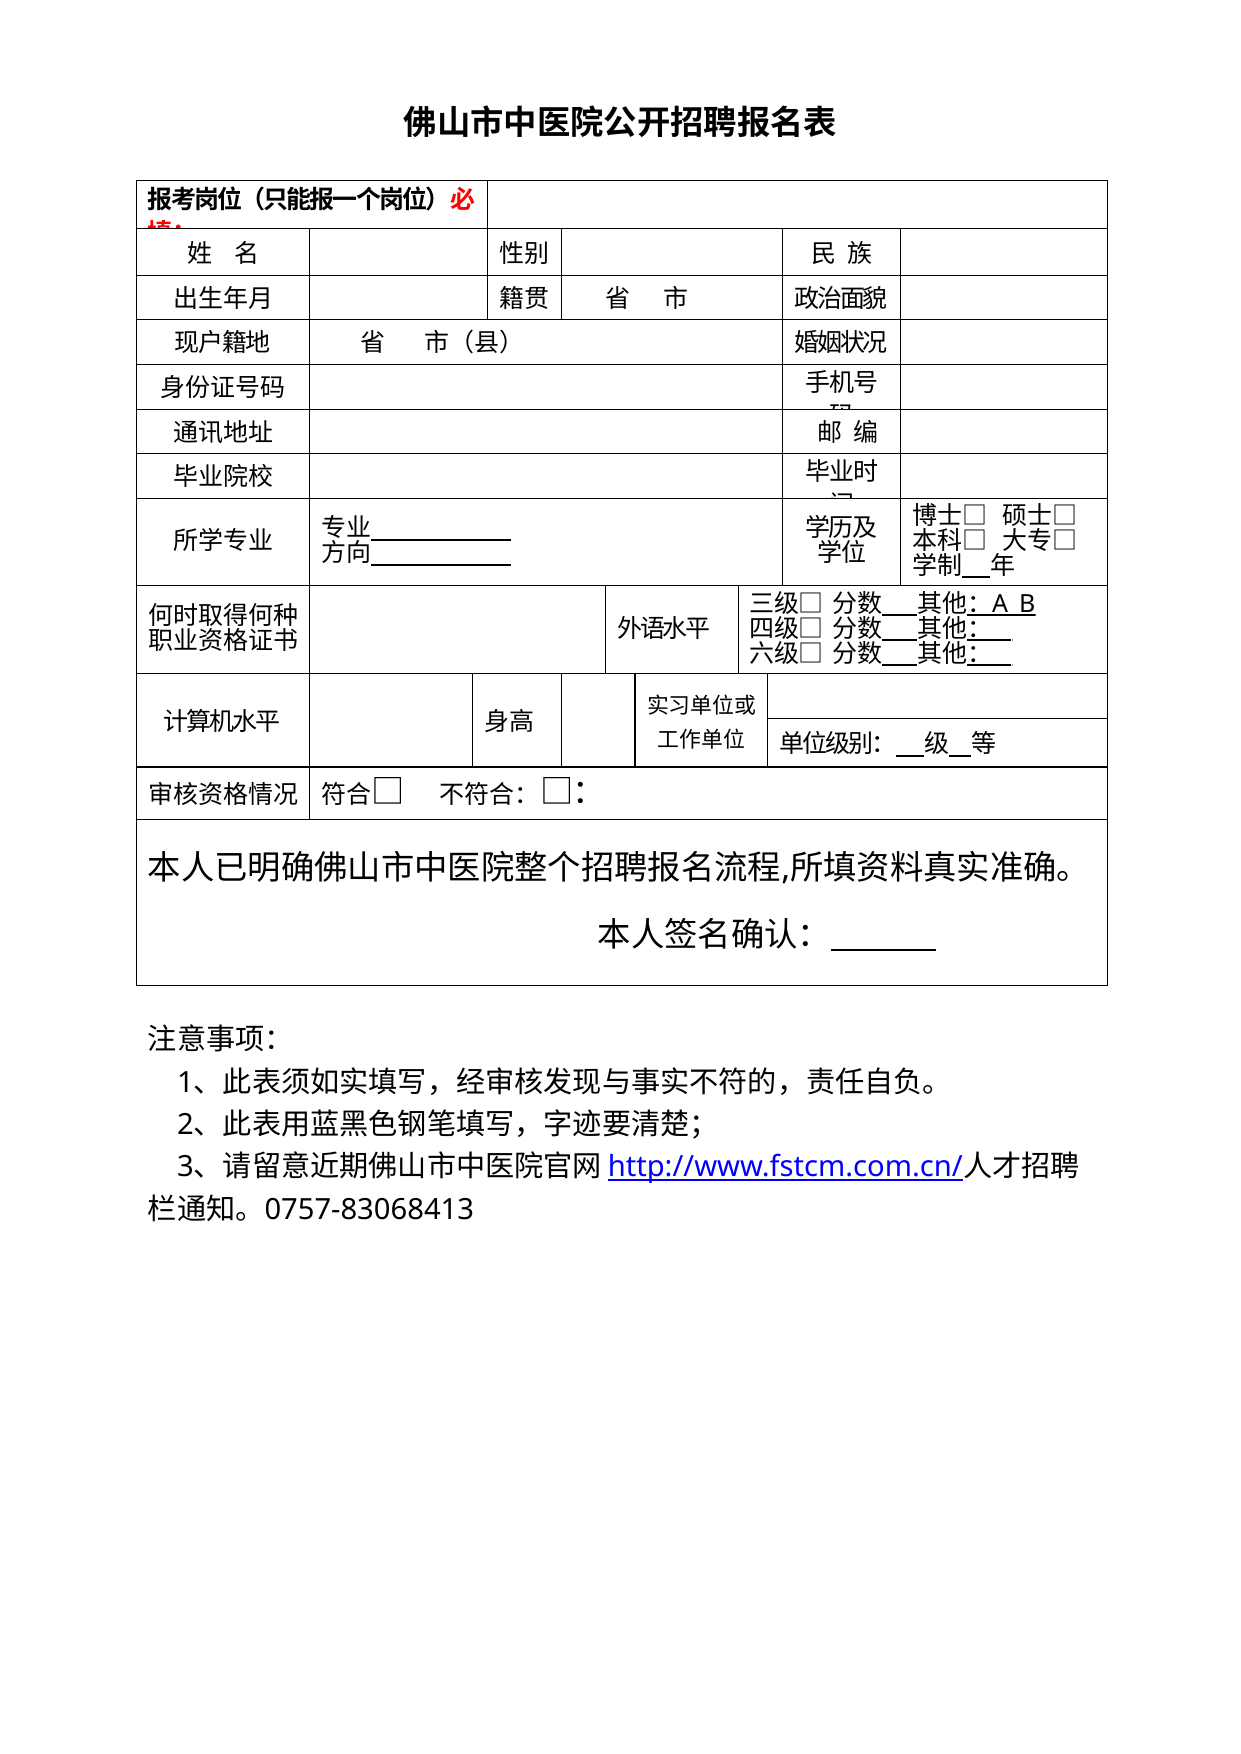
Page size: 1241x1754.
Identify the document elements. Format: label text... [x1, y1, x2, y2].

table_cell [901, 365, 986, 409]
table_cell 实习单位或工作单位 [636, 674, 767, 766]
table_cell [986, 365, 1107, 409]
table_header 报考岗位（只能报一个岗位）必填： [137, 181, 487, 228]
table_cell 审核资格情况 [137, 768, 309, 819]
table_cell 计算机水平 [137, 674, 309, 766]
table_cell 单位级别： 级 等 [768, 719, 1107, 766]
text 2、此表用蓝黑色钢笔填写，字迹要清楚； [148, 1101, 1092, 1143]
table_cell 姓 名 [137, 229, 309, 275]
table_cell [986, 320, 1107, 363]
table_cell 本人已明确佛山市中医院整个招聘报名流程,所填资料真实准确。 本人签名确认： [137, 820, 1107, 985]
table_cell [986, 410, 1107, 453]
table_cell [768, 674, 1107, 718]
table_cell [562, 674, 634, 766]
table_cell 毕业院校 [137, 454, 309, 498]
table_cell [901, 320, 986, 363]
table_cell [901, 276, 986, 319]
table_cell 博士□ 硕士□ 本科□ 大专□ 学制 年 [901, 499, 1107, 585]
table_cell 身高 [473, 674, 561, 766]
table_cell [310, 276, 487, 319]
table_cell 出生年月 [137, 276, 309, 319]
text 3、请留意近期佛山市中医院官网http://www.fstcm.com.cn/人才招聘栏通知。0757-83068413 [148, 1143, 1092, 1228]
table_cell 手机号码 [783, 365, 900, 409]
text 注意事项： [148, 1016, 1092, 1058]
table_cell [310, 410, 782, 453]
table_cell 婚姻状况 [783, 320, 900, 363]
table_cell [310, 229, 487, 275]
table_cell 外语水平 [606, 586, 738, 673]
table_cell 符合□ 不符合：□： [310, 768, 1107, 819]
table_cell 省 市（县） [310, 320, 782, 363]
table_cell 现户籍地 [137, 320, 309, 363]
table_cell [901, 454, 1107, 498]
table_cell [310, 674, 472, 766]
table_cell 邮 编 [783, 410, 900, 453]
table_cell [901, 229, 986, 275]
table_cell [310, 454, 782, 498]
table_cell 所学专业 [137, 499, 309, 585]
table_cell 学历及 学位 [783, 499, 900, 585]
table_cell 通讯地址 [137, 410, 309, 453]
table_cell [986, 276, 1107, 319]
table_cell 三级□ 分数 其他：A B 四级□ 分数 其他： 六级□ 分数 其他： [739, 586, 1107, 673]
table_cell 专业 方向 [310, 499, 782, 585]
table_cell 政治面貌 [783, 276, 900, 319]
table_cell 籍贯 [488, 276, 561, 319]
table_cell 何时取得何种职业资格证书 [137, 586, 309, 673]
table_cell 性别 [488, 229, 561, 275]
table_cell [310, 365, 782, 409]
text 1、此表须如实填写，经审核发现与事实不符的，责任自负。 [148, 1058, 1092, 1101]
text 佛山市中医院公开招聘报名表 [148, 88, 1092, 146]
table_cell 身份证号码 [137, 365, 309, 409]
table_cell [562, 229, 782, 275]
table_cell [986, 229, 1107, 275]
table_cell 民 族 [783, 229, 900, 275]
table_header [488, 181, 1107, 228]
table_cell 省 市 [562, 276, 782, 319]
table_cell [901, 410, 986, 453]
table_cell [310, 586, 605, 673]
table_cell 毕业时间 [783, 454, 900, 498]
